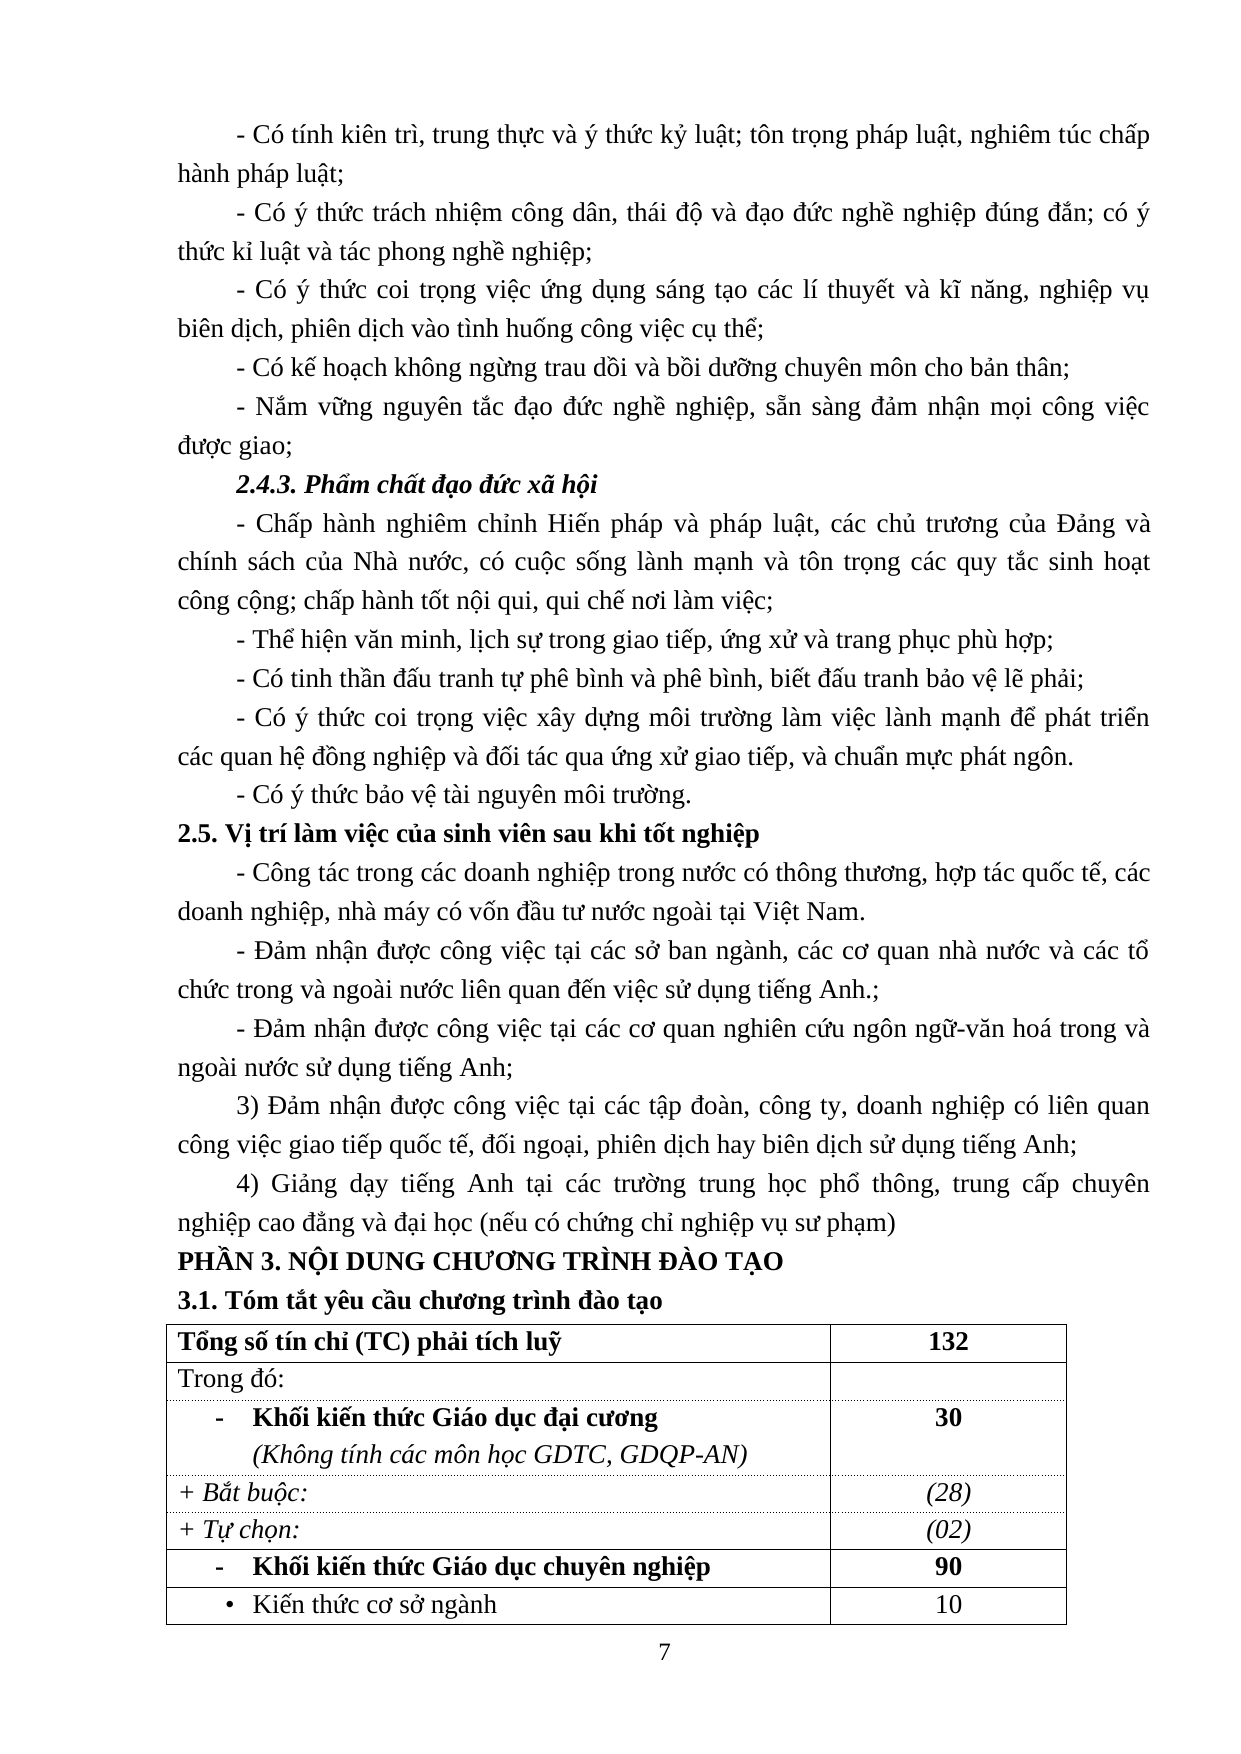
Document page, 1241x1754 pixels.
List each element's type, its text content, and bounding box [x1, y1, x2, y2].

text 4) Giảng dạy tiếng Anh tại các trường trung học phổ thông, trung cấp chuyên nghiệp cao đẳng và đại học (nếu có chứng chỉ nghiệp vụ sư phạm) [177, 1167, 1152, 1237]
subtitle 2.5. Vị trí làm việc của sinh viên sau khi tốt nghiệp [177, 817, 1152, 849]
text - Đảm nhận được công việc tại các sở ban ngành, các cơ quan nhà nước và các tổ chức trong và ngoài nước liên quan đến việc sử dụng tiếng Anh.; [177, 934, 1152, 1004]
table_cell Kiến thức cơ sở ngành [167, 1588, 830, 1624]
table_header Tổng số tín chỉ (TC) phải tích luỹ [167, 1325, 830, 1362]
text 2.4.3. Phẩm chất đạo đức xã hội [177, 468, 1152, 499]
table_cell (28) [831, 1475, 1066, 1512]
text - Có ý thức coi trọng việc ứng dụng sáng tạo các lí thuyết và kĩ năng, nghiệp vụ biên dịch, phiên dịch vào tình huống công việc cụ thể; [177, 273, 1152, 343]
table_cell Khối kiến thức Giáo dục đại cương (Không tính các môn học GDTC, GDQP-AN) [167, 1400, 830, 1474]
text - Có ý thức coi trọng việc xây dựng môi trường làm việc lành mạnh để phát triển các quan hệ đồng nghiệp và đối tác qua ứng xử giao tiếp, và chuẩn mực phát ngôn. [177, 701, 1152, 771]
text - Có kế hoạch không ngừng trau dồi và bồi dưỡng chuyên môn cho bản thân; [177, 351, 1152, 382]
text - Nắm vững nguyên tắc đạo đức nghề nghiệp, sẵn sàng đảm nhận mọi công việc được giao; [177, 390, 1152, 460]
table_cell Khối kiến thức Giáo dục chuyên nghiệp [167, 1550, 830, 1587]
table_cell + Tự chọn: [167, 1512, 830, 1549]
table_cell (02) [831, 1512, 1066, 1549]
table_cell Trong đó: [167, 1363, 830, 1400]
subtitle 3.1. Tóm tắt yêu cầu chương trình đào tạo [177, 1284, 1152, 1315]
table_header 132 [831, 1325, 1066, 1362]
text - Công tác trong các doanh nghiệp trong nước có thông thương, hợp tác quốc tế, các doanh nghiệp, nhà máy có vốn đầu tư nước ngoài tại Việt Nam. [177, 856, 1152, 926]
text - Chấp hành nghiêm chỉnh Hiến pháp và pháp luật, các chủ trương của Đảng và chính sách của Nhà nước, có cuộc sống lành mạnh và tôn trọng các quy tắc sinh hoạt công cộng; chấp hành tốt nội qui, qui chế nơi làm việc; [177, 507, 1152, 616]
text - Thể hiện văn minh, lịch sự trong giao tiếp, ứng xử và trang phục phù hợp; [177, 623, 1152, 654]
table_cell + Bắt buộc: [167, 1475, 830, 1512]
text - Có tinh thần đấu tranh tự phê bình và phê bình, biết đấu tranh bảo vệ lẽ phải; [177, 662, 1152, 693]
text - Có ý thức trách nhiệm công dân, thái độ và đạo đức nghề nghiệp đúng đắn; có ý thức kỉ luật và tác phong nghề nghiệp; [177, 196, 1152, 266]
subtitle PHẦN 3. NỘI DUNG CHƯƠNG TRÌNH ĐÀO TẠO [177, 1245, 1152, 1276]
text - Có tính kiên trì, trung thực và ý thức kỷ luật; tôn trọng pháp luật, nghiêm túc chấp hành pháp luật; [177, 118, 1152, 188]
table_cell 10 [831, 1588, 1066, 1624]
table_cell 90 [831, 1550, 1066, 1587]
text 3) Đảm nhận được công việc tại các tập đoàn, công ty, doanh nghiệp có liên quan công việc giao tiếp quốc tế, đối ngoại, phiên dịch hay biên dịch sử dụng tiếng Anh; [177, 1089, 1152, 1159]
text - Đảm nhận được công việc tại các cơ quan nghiên cứu ngôn ngữ-văn hoá trong và ngoài nước sử dụng tiếng Anh; [177, 1012, 1152, 1082]
text - Có ý thức bảo vệ tài nguyên môi trường. [177, 779, 1152, 810]
table_cell 30 [831, 1400, 1066, 1474]
table_cell [831, 1363, 1066, 1400]
